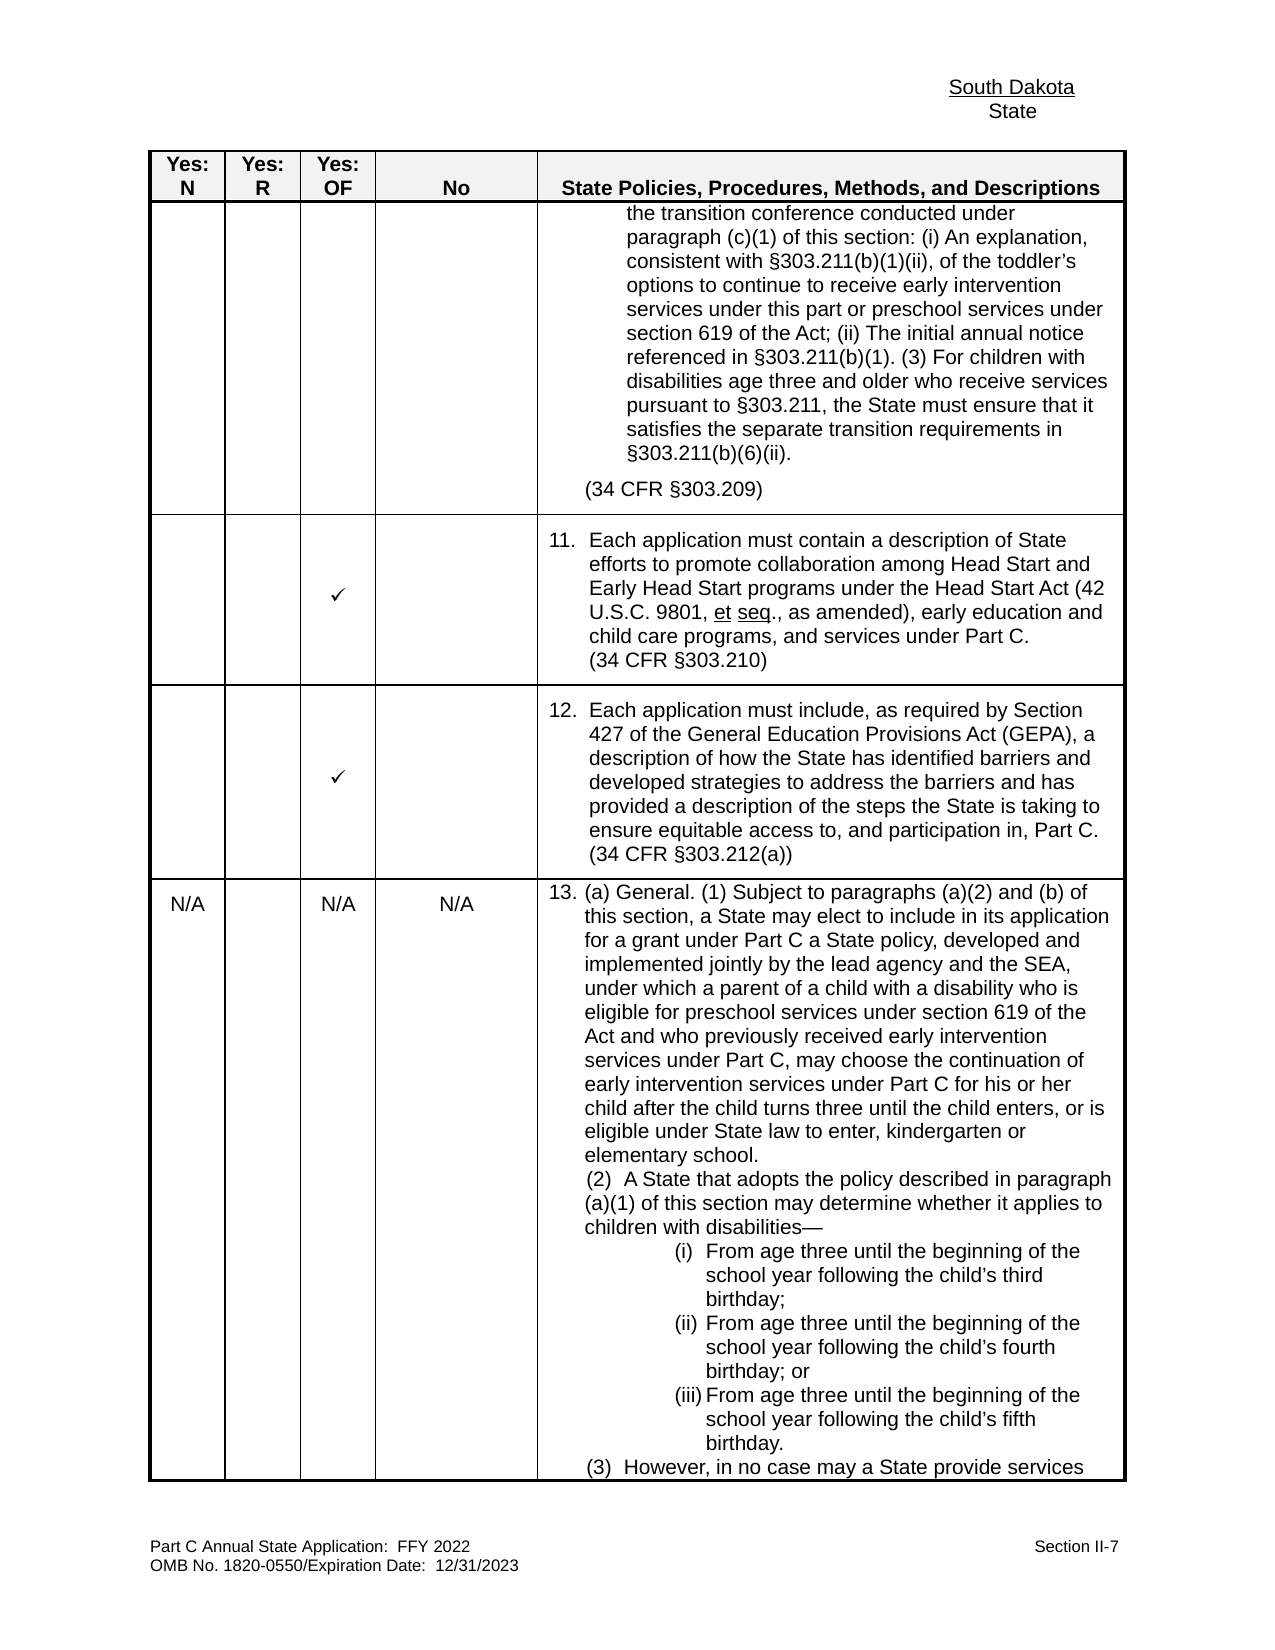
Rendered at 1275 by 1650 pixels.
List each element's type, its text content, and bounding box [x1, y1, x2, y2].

table_cell [226, 880, 300, 1479]
table_cell [376, 515, 537, 684]
table_header Yes: OF [301, 152, 375, 199]
table_cell [226, 203, 300, 513]
table_cell [226, 515, 300, 684]
table_cell [226, 686, 300, 878]
table_cell [301, 515, 375, 684]
table_header Yes: N [152, 152, 224, 199]
table_cell [152, 686, 224, 878]
table_cell 12. Each application must include, as required by Section 427 of the General Education Provisions Act (GEPA), a description of how the State has identified barriers and developed strategies to address the barriers and has provided a description of the steps the State is taking to ensure equitable access to, and participation in, Part C. (34 CFR §303.212(a)) [538, 686, 1123, 878]
table_cell N/A [301, 880, 375, 1479]
table_cell 11. Each application must contain a description of State efforts to promote collaboration among Head Start and Early Head Start programs under the Head Start Act (42 U.S.C. 9801, et seq., as amended), early education and child care programs, and services under Part C. (34 CFR §303.210) [538, 515, 1123, 684]
table_cell [301, 686, 375, 878]
table_cell N/A [152, 880, 224, 1479]
table_header Yes: R [226, 152, 300, 199]
table_cell [152, 515, 224, 684]
table_header State Policies, Procedures, Methods, and Descriptions [538, 152, 1123, 199]
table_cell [538, 880, 1123, 1479]
table_cell [152, 203, 224, 513]
table_cell [301, 203, 375, 513]
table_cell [538, 203, 1123, 513]
table_cell [376, 686, 537, 878]
table_cell [376, 203, 537, 513]
table_header No [376, 152, 537, 199]
table_cell N/A [376, 880, 537, 1479]
